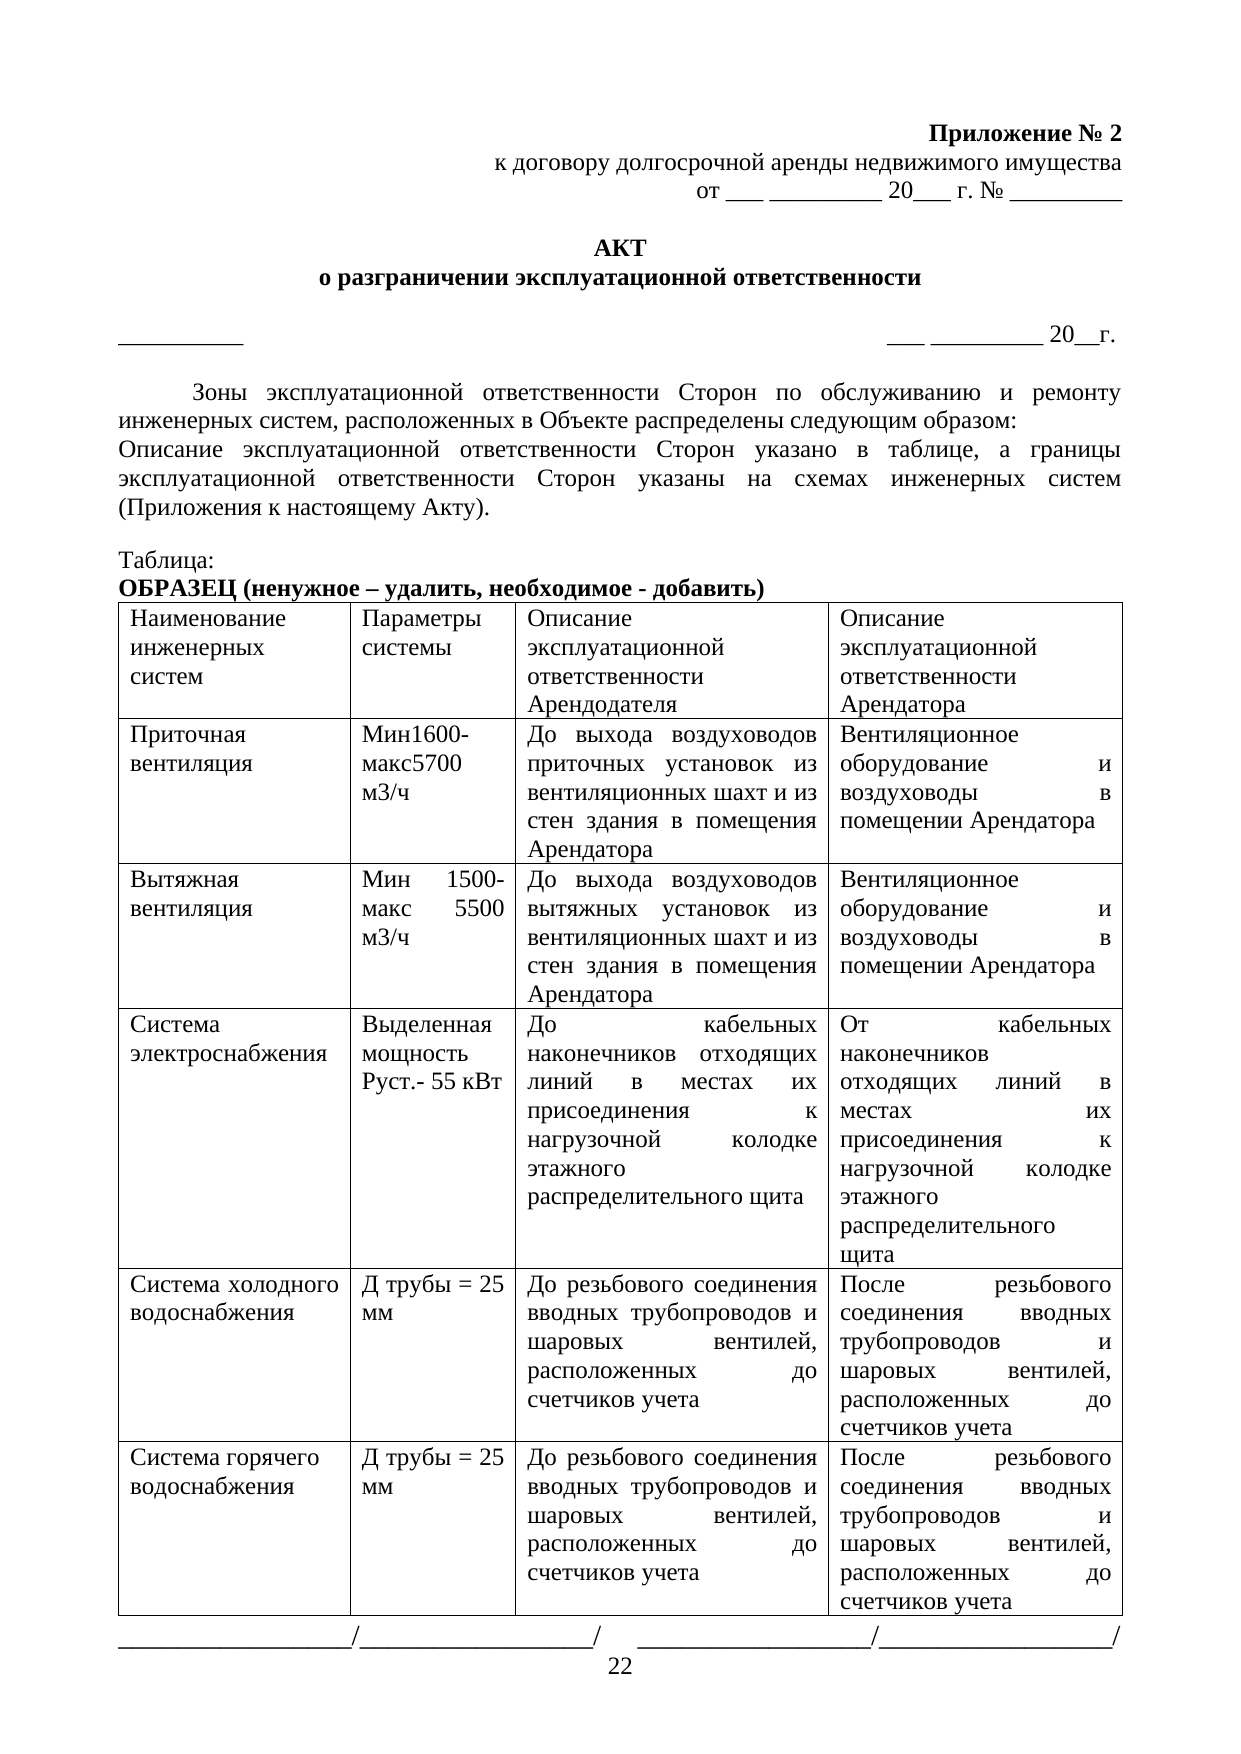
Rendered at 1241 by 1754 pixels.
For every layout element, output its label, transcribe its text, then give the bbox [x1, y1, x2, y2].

table_header Описание эксплуатационной ответственности Арендатора [829, 603, 1122, 718]
text Описание эксплуатационной ответственности Сторон указано в таблице, а границы эксплуатационной ответственности Сторон указаны на схемах инженерных систем (Приложения к настоящему Акту). [118, 434, 1122, 521]
table_cell Приточная вентиляция [119, 719, 350, 863]
table_cell До выхода воздуховодов приточных установок из вентиляционных шахт и из стен здания в помещения Арендатора [516, 719, 828, 863]
table_cell До резьбового соединения вводных трубопроводов и шаровых вентилей, расположенных до счетчиков учета [516, 1442, 828, 1615]
table_cell Д трубы = 25 мм [351, 1442, 515, 1615]
table_cell Вентиляционное оборудование и воздуховоды в помещении Арендатора [829, 719, 1122, 863]
table_cell Выделенная мощность Руст.- 55 кВт [351, 1009, 515, 1268]
table_cell До выхода воздуховодов вытяжных установок из вентиляционных шахт и из стен здания в помещения Арендатора [516, 864, 828, 1008]
table_cell Вентиляционное оборудование и воздуховоды в помещении Арендатора [829, 864, 1122, 1008]
text Зоны эксплуатационной ответственности Сторон по обслуживанию и ремонту инженерных систем, расположенных в Объекте распределены следующим образом: [118, 377, 1122, 434]
table_cell После резьбового соединения вводных трубопроводов и шаровых вентилей, расположенных до счетчиков учета [829, 1269, 1122, 1441]
text Таблица: [118, 545, 1122, 573]
table_cell Д трубы = 25 мм [351, 1269, 515, 1441]
table_cell Мин1600- макс5700 м3/ч [351, 719, 515, 863]
text ОБРАЗЕЦ (ненужное – удалить, необходимое - добавить) [118, 573, 1122, 602]
table_cell Вытяжная вентиляция [119, 864, 350, 1008]
text к договору долгосрочной аренды недвижимого имущества [118, 147, 1122, 176]
table_cell Система электроснабжения [119, 1009, 350, 1268]
table_cell Система холодного водоснабжения [119, 1269, 350, 1441]
table_cell После резьбового соединения вводных трубопроводов и шаровых вентилей, расположенных до счетчиков учета [829, 1442, 1122, 1615]
table_header Наименование инженерных систем [119, 603, 350, 718]
text от ___ _________ 20___ г. № _________ [118, 176, 1122, 204]
table_cell От кабельных наконечников отходящих линий в местах их присоединения к нагрузочной колодке этажного распределительного щита [829, 1009, 1122, 1268]
table_cell До кабельных наконечников отходящих линий в местах их присоединения к нагрузочной колодке этажного распределительного щита [516, 1009, 828, 1268]
table_cell Мин 1500- макс 5500 м3/ч [351, 864, 515, 1008]
list Приложение № 2 [192, 118, 1122, 147]
text __________ ___ _________ 20__г. [118, 319, 1122, 348]
table_header Описание эксплуатационной ответственности Арендодателя [516, 603, 828, 718]
table_cell Система горячего водоснабжения [119, 1442, 350, 1615]
table_header Параметры системы [351, 603, 515, 718]
table_cell До резьбового соединения вводных трубопроводов и шаровых вентилей, расположенных до счетчиков учета [516, 1269, 828, 1441]
text о разграничении эксплуатационной ответственности [118, 262, 1122, 291]
text АКТ [118, 233, 1122, 262]
